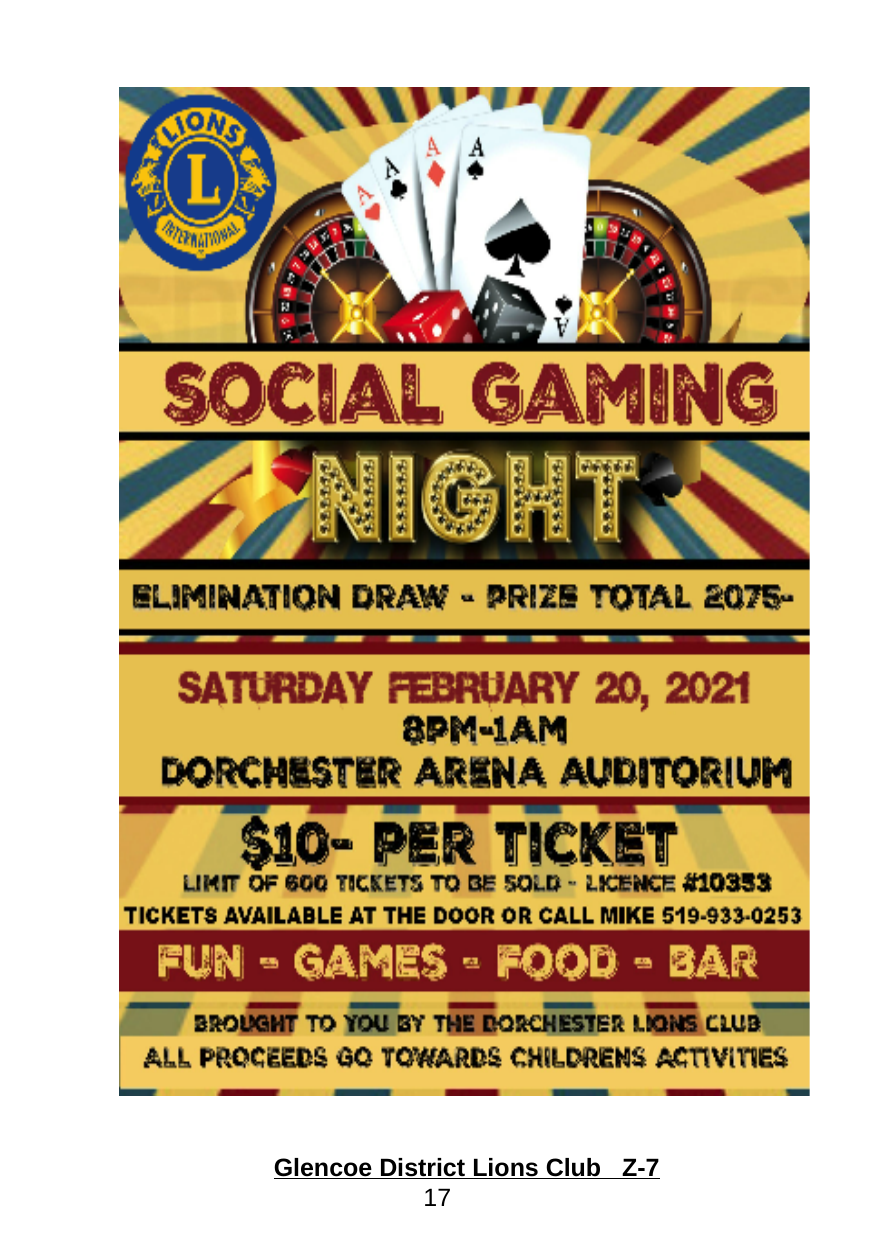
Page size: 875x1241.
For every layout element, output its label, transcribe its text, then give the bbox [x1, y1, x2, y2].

picture [119, 87, 810, 1096]
text Glencoe District Lions Club Z-7 [119, 1153, 814, 1182]
